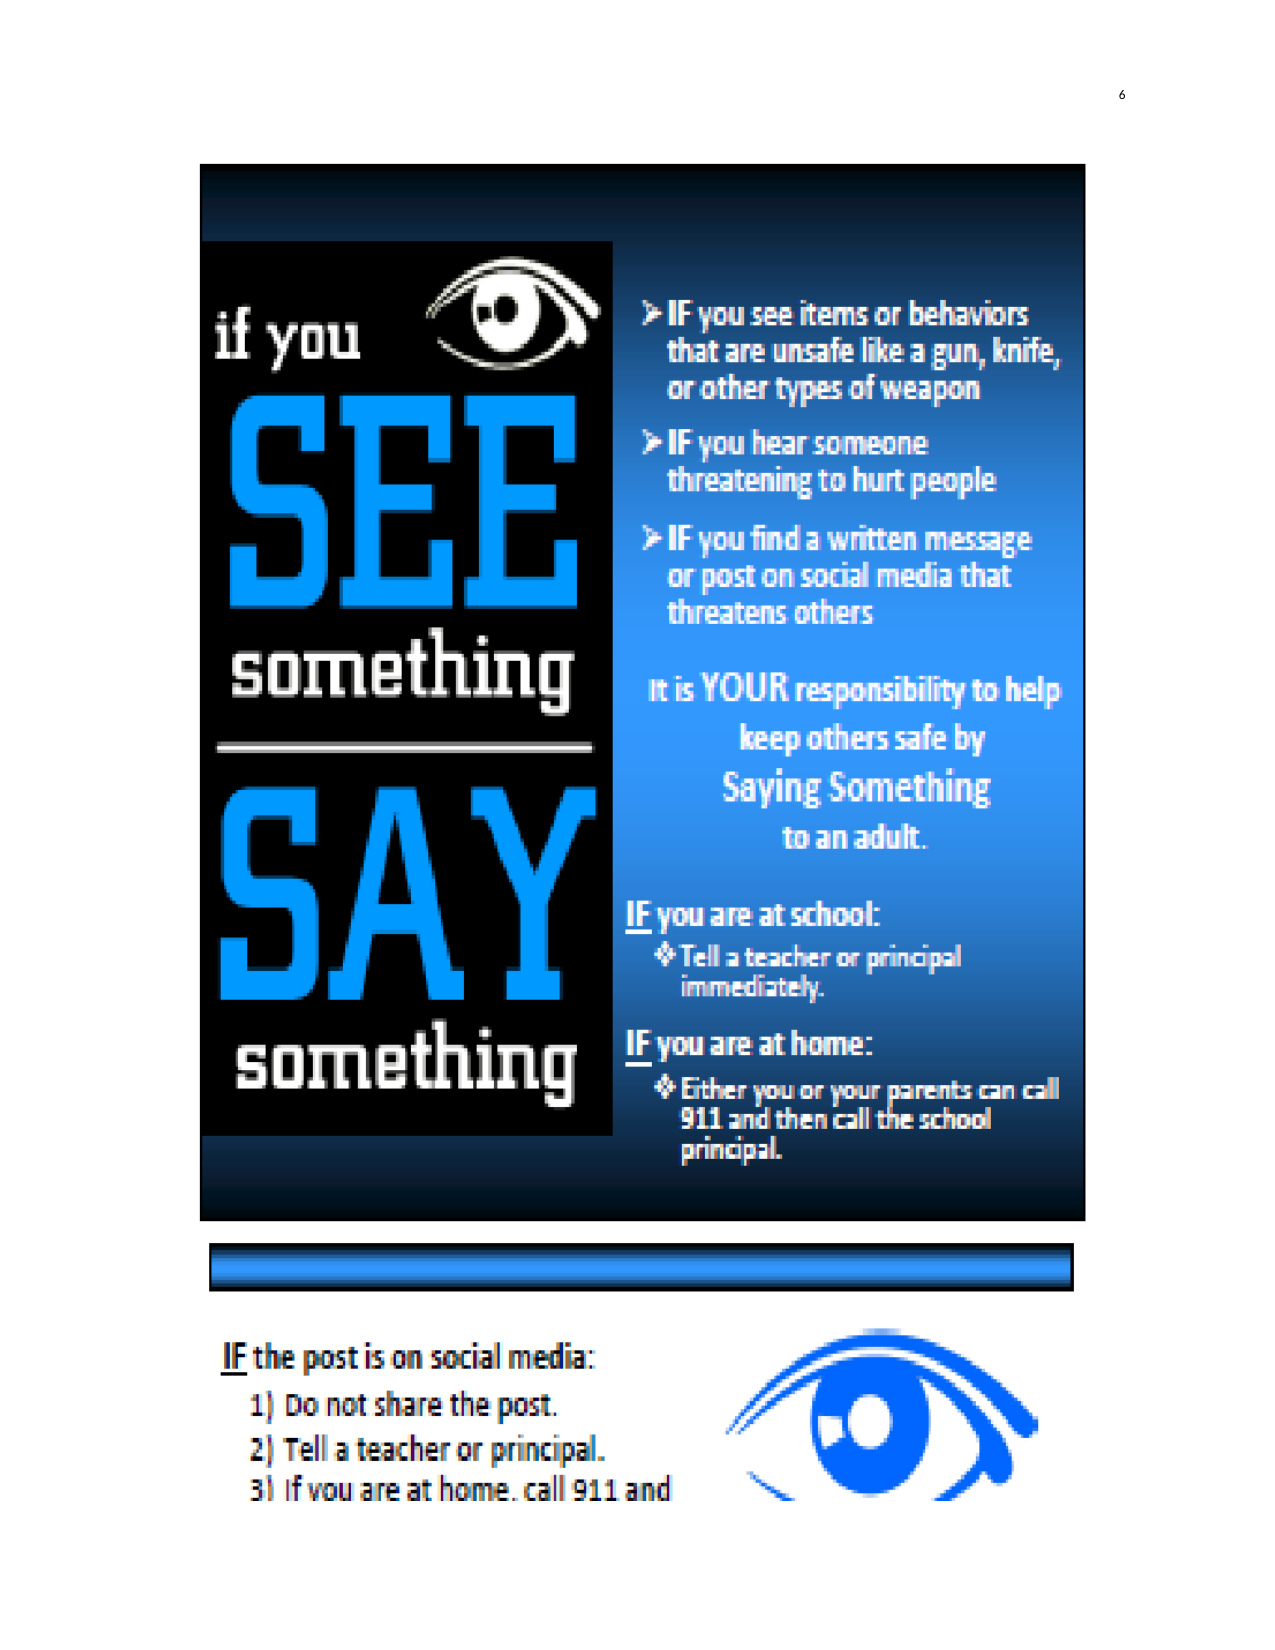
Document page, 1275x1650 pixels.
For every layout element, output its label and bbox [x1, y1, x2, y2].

picture [186, 150, 1089, 1501]
